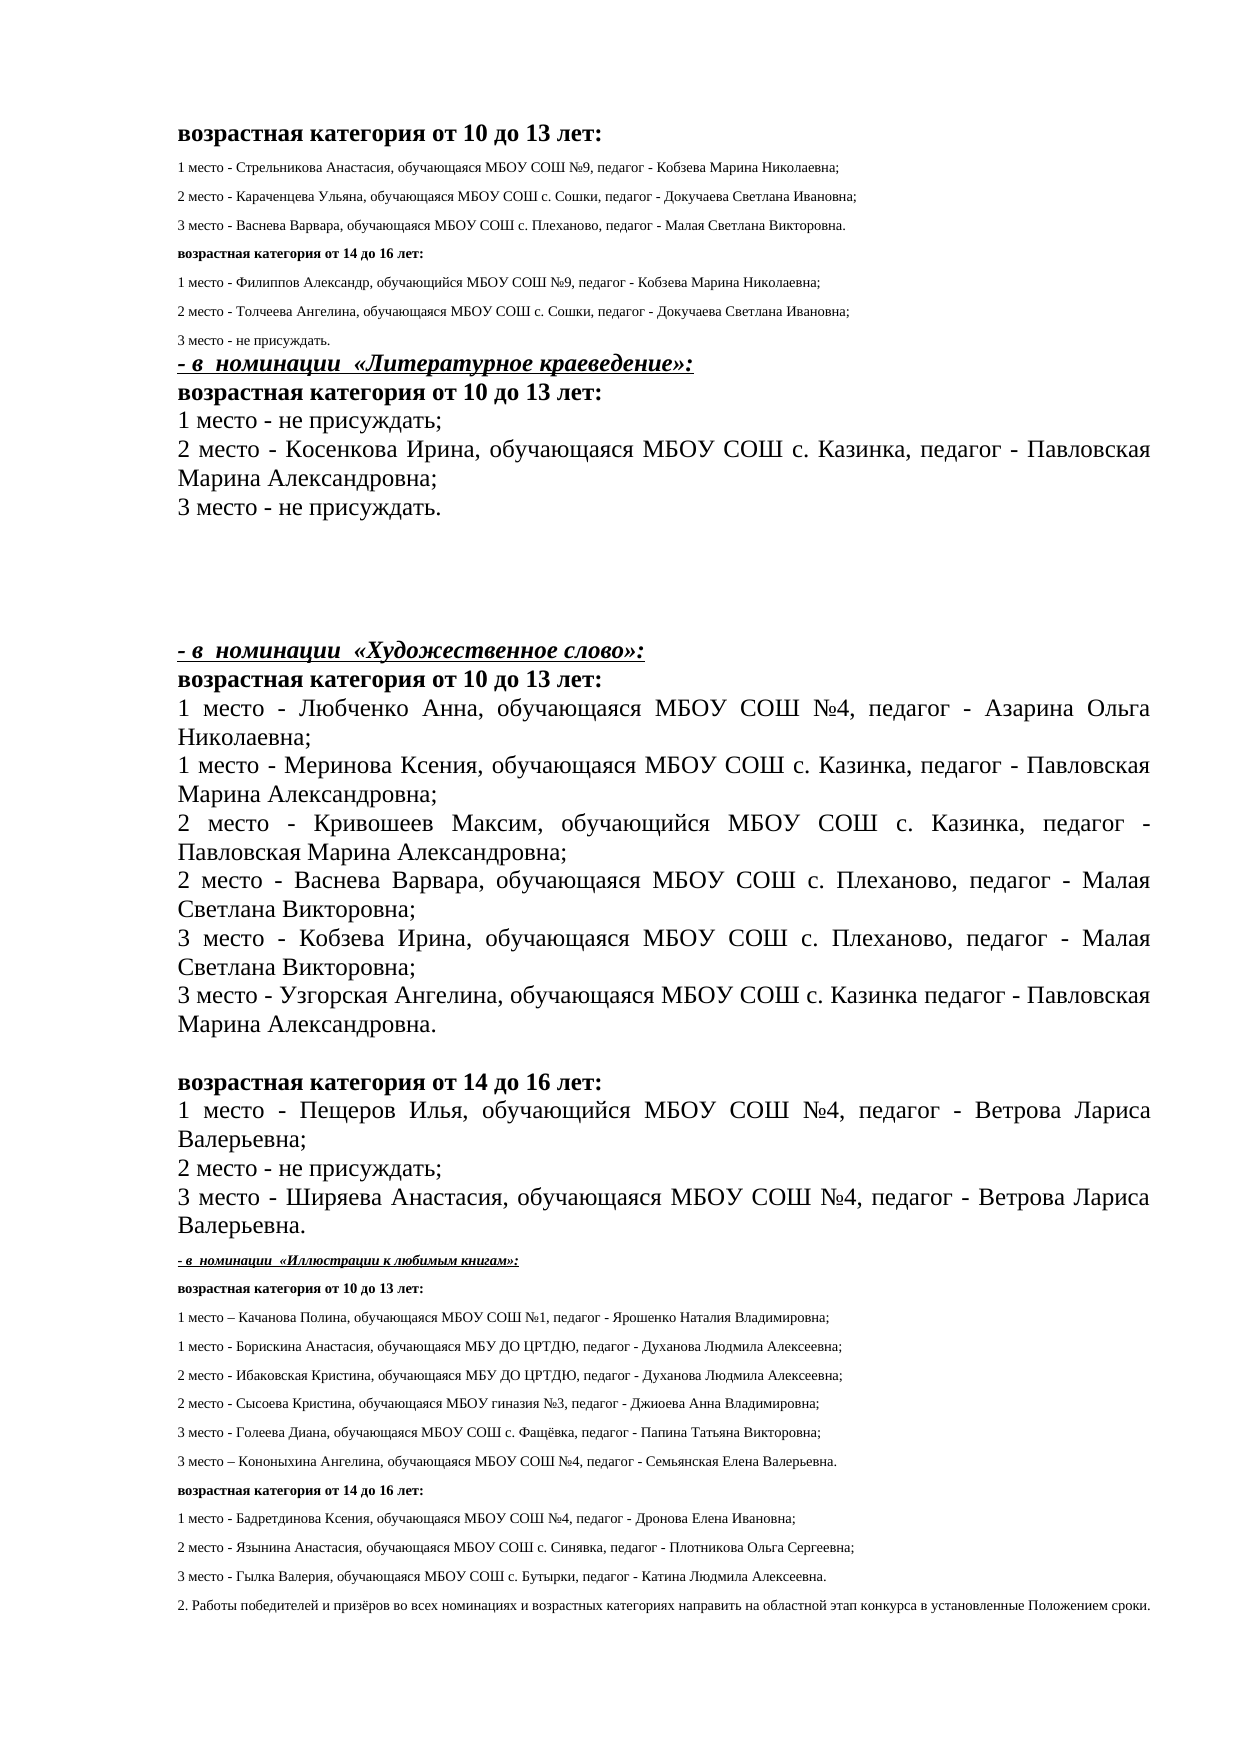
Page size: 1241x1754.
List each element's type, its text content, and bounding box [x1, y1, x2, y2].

text 2 место - Ибаковская Кристина, обучающаяся МБУ ДО ЦРТДЮ, педагог - Духанова Людмила Алексеевна; [177, 1354, 1152, 1383]
text - в номинации «Литературное краеведение»: [177, 348, 1152, 377]
text 3 место - не присуждать. [177, 492, 1152, 521]
text 3 место – Кононыхина Ангелина, обучающаяся МБОУ СОШ №4, педагог - Семьянская Елена Валерьевна. [177, 1441, 1152, 1469]
text 2 место - Караченцева Ульяна, обучающаяся МБОУ СОШ с. Сошки, педагог - Докучаева Светлана Ивановна; [177, 176, 1152, 204]
text возрастная категория от 10 до 13 лет: [177, 377, 1152, 406]
text возрастная категория от 10 до 13 лет: [177, 664, 1152, 693]
text 3 место - не присуждать. [177, 319, 1152, 348]
text 1 место – Качанова Полина, обучающаяся МБОУ СОШ №1, педагог - Ярошенко Наталия Владимировна; [177, 1297, 1152, 1326]
text 2 место - Сысоева Кристина, обучающаяся МБОУ гиназия №3, педагог - Джиоева Анна Владимировна; [177, 1383, 1152, 1412]
text возрастная категория от 10 до 13 лет: [177, 1268, 1152, 1297]
text 3 место - Голеева Диана, обучающаяся МБОУ СОШ с. Фащёвка, педагог - Папина Татьяна Викторовна; [177, 1412, 1152, 1441]
text 1 место - Пещеров Илья, обучающийся МБОУ СОШ №4, педагог - Ветрова Лариса Валерьевна; [177, 1096, 1152, 1153]
text возрастная категория от 14 до 16 лет: [177, 1067, 1152, 1096]
text 1 место - Любченко Анна, обучающаяся МБОУ СОШ №4, педагог - Азарина Ольга Николаевна; [177, 693, 1152, 751]
text 2 место - Толчеева Ангелина, обучающаяся МБОУ СОШ с. Сошки, педагог - Докучаева Светлана Ивановна; [177, 291, 1152, 319]
text 1 место - Меринова Ксения, обучающаяся МБОУ СОШ с. Казинка, педагог - Павловская Марина Александровна; [177, 751, 1152, 808]
text 2 место - Косенкова Ирина, обучающаяся МБОУ СОШ с. Казинка, педагог - Павловская Марина Александровна; [177, 434, 1152, 492]
text 3 место - Гылка Валерия, обучающаяся МБОУ СОШ с. Бутырки, педагог - Катина Людмила Алексеевна. [177, 1556, 1152, 1584]
text - в номинации «Художественное слово»: [177, 636, 1152, 664]
text 3 место - Кобзева Ирина, обучающаяся МБОУ СОШ с. Плеханово, педагог - Малая Светлана Викторовна; [177, 923, 1152, 981]
text возрастная категория от 14 до 16 лет: [177, 1469, 1152, 1498]
text возрастная категория от 10 до 13 лет: [177, 118, 1152, 147]
text 2 место - Кривошеев Максим, обучающийся МБОУ СОШ с. Казинка, педагог - Павловская Марина Александровна; [177, 808, 1152, 866]
text - в номинации «Иллюстрации к любимым книгам»: [177, 1239, 1152, 1268]
text 3 место - Ширяева Анастасия, обучающаяся МБОУ СОШ №4, педагог - Ветрова Лариса Валерьевна. [177, 1182, 1152, 1239]
text 1 место - Борискина Анастасия, обучающаяся МБУ ДО ЦРТДЮ, педагог - Духанова Людмила Алексеевна; [177, 1326, 1152, 1354]
text 2 место - Язынина Анастасия, обучающаяся МБОУ СОШ с. Синявка, педагог - Плотникова Ольга Сергеевна; [177, 1527, 1152, 1556]
text 3 место - Узгорская Ангелина, обучающаяся МБОУ СОШ с. Казинка педагог - Павловская Марина Александровна. [177, 981, 1152, 1038]
text 1 место - не присуждать; [177, 406, 1152, 434]
text 1 место - Бадретдинова Ксения, обучающаяся МБОУ СОШ №4, педагог - Дронова Елена Ивановна; [177, 1498, 1152, 1527]
text 2 место - Васнева Варвара, обучающаяся МБОУ СОШ с. Плеханово, педагог - Малая Светлана Викторовна; [177, 866, 1152, 923]
text 2 место - не присуждать; [177, 1153, 1152, 1182]
text 1 место - Стрельникова Анастасия, обучающаяся МБОУ СОШ №9, педагог - Кобзева Марина Николаевна; [177, 147, 1152, 176]
text 3 место - Васнева Варвара, обучающаяся МБОУ СОШ с. Плеханово, педагог - Малая Светлана Викторовна. [177, 204, 1152, 233]
text 1 место - Филиппов Александр, обучающийся МБОУ СОШ №9, педагог - Кобзева Марина Николаевна; [177, 262, 1152, 291]
text 2. Работы победителей и призёров во всех номинациях и возрастных категориях направить на областной этап конкурса в установленные Положением сроки. [177, 1584, 1152, 1613]
text возрастная категория от 14 до 16 лет: [177, 233, 1152, 262]
